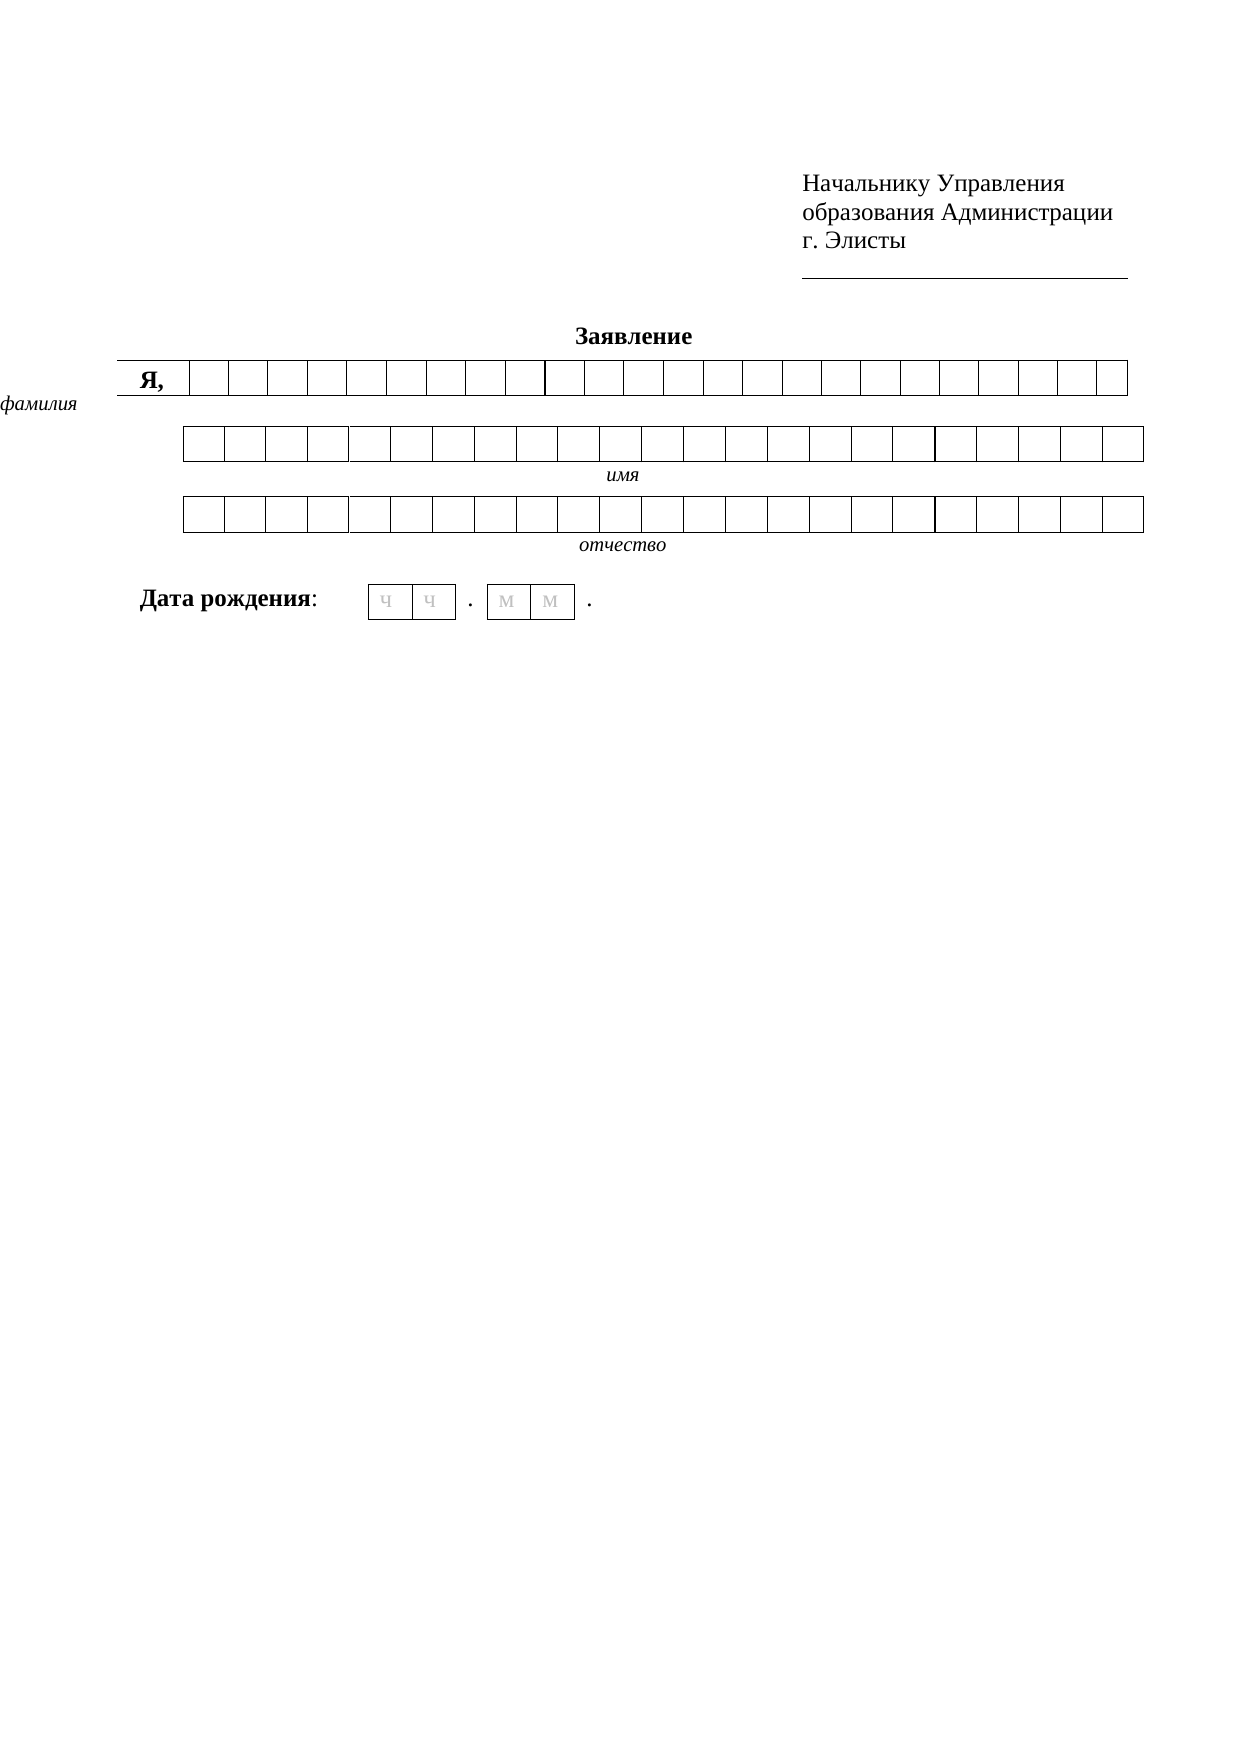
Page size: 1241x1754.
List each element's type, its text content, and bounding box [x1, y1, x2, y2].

text г. Элисты [802, 225, 1169, 254]
text имя [606, 462, 1169, 486]
text отчество [579, 532, 1169, 556]
table_header ч [413, 585, 455, 619]
text фамилия [0, 391, 1169, 415]
table_header ч [369, 585, 412, 619]
text Заявление [575, 321, 1169, 350]
text Начальнику Управления образования Администрации [802, 168, 1169, 225]
text Дата рождения: [139, 583, 320, 612]
table_header м [488, 585, 530, 619]
table_header м [531, 585, 574, 619]
